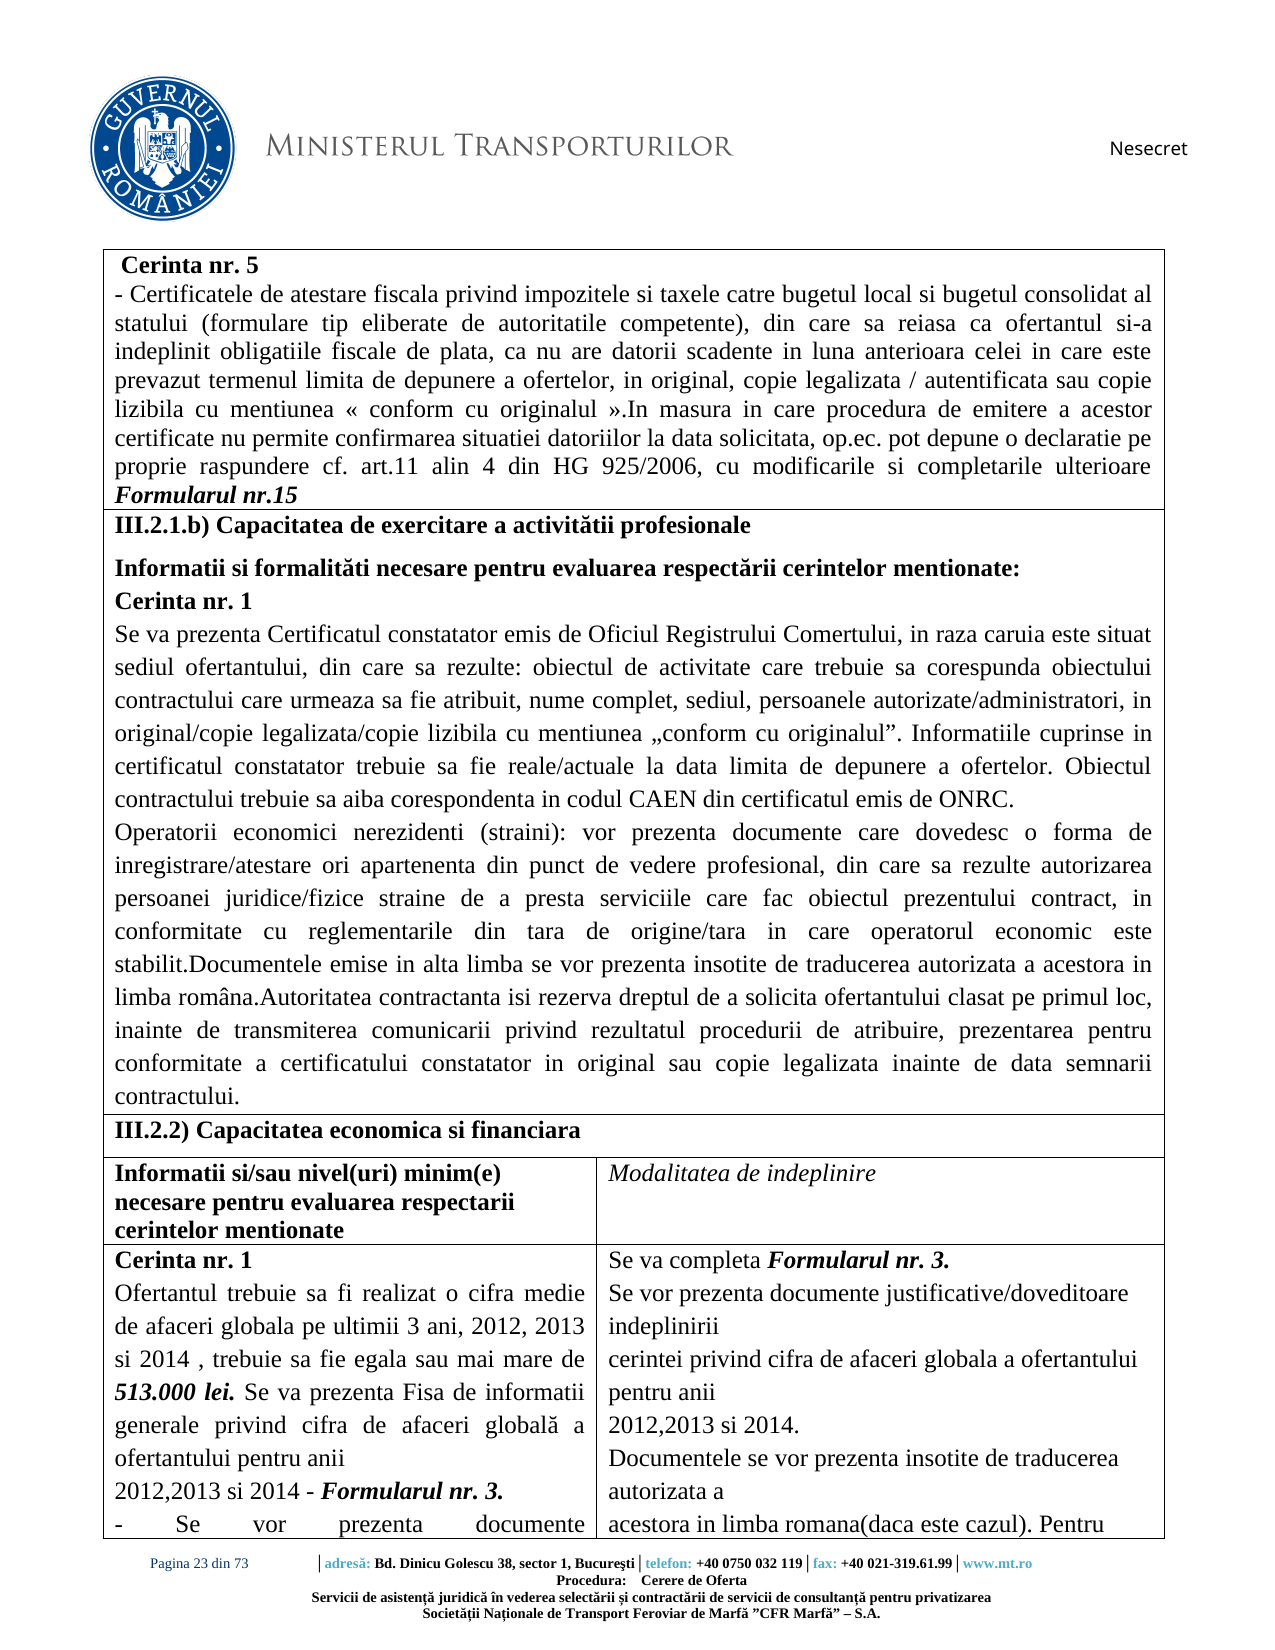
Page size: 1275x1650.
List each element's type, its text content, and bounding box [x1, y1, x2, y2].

table_cell Informatii si/sau nivel(uri) minim(e) necesare pentru evaluarea respectarii cerintelor mentionate [104, 1158, 596, 1244]
picture [88, 75, 734, 222]
table_cell III.2.1.b) Capacitatea de exercitare a activitătii profesionale Informatii si formalităti necesare pentru evaluarea respectării cerintelor mentionate: Cerinta nr. 1 Se va prezenta Certificatul constatator emis de Oficiul Registrului Comertului, in raza caruia este situat sediul ofertantului, din care sa rezulte: obiectul de activitate care trebuie sa corespunda obiectului contractului care urmeaza sa fie atribuit, nume complet, sediul, persoanele autorizate/administratori, in original/copie legalizata/copie lizibila cu mentiunea „conform cu originalul”. Informatiile cuprinse in certificatul constatator trebuie sa fie reale/actuale la data limita de depunere a ofertelor. Obiectul contractului trebuie sa aiba corespondenta in codul CAEN din certificatul emis de ONRC. Operatorii economici nerezidenti (straini): vor prezenta documente care dovedesc o forma de inregistrare/atestare ori apartenenta din punct de vedere profesional, din care sa rezulte autorizarea persoanei juridice/fizice straine de a presta serviciile care fac obiectul prezentului contract, in conformitate cu reglementarile din tara de origine/tara in care operatorul economic este stabilit.Documentele emise in alta limba se vor prezenta insotite de traducerea autorizata a acestora in limba româna.Autoritatea contractanta isi rezerva dreptul de a solicita ofertantului clasat pe primul loc, inainte de transmiterea comunicarii privind rezultatul procedurii de atribuire, prezentarea pentru conformitate a certificatului constatator in original sau copie legalizata inainte de data semnarii contractului. [104, 510, 1164, 1114]
table_cell III.2.2) Capacitatea economica si financiara [104, 1115, 1164, 1157]
table_cell Modalitatea de indeplinire [597, 1158, 1164, 1244]
